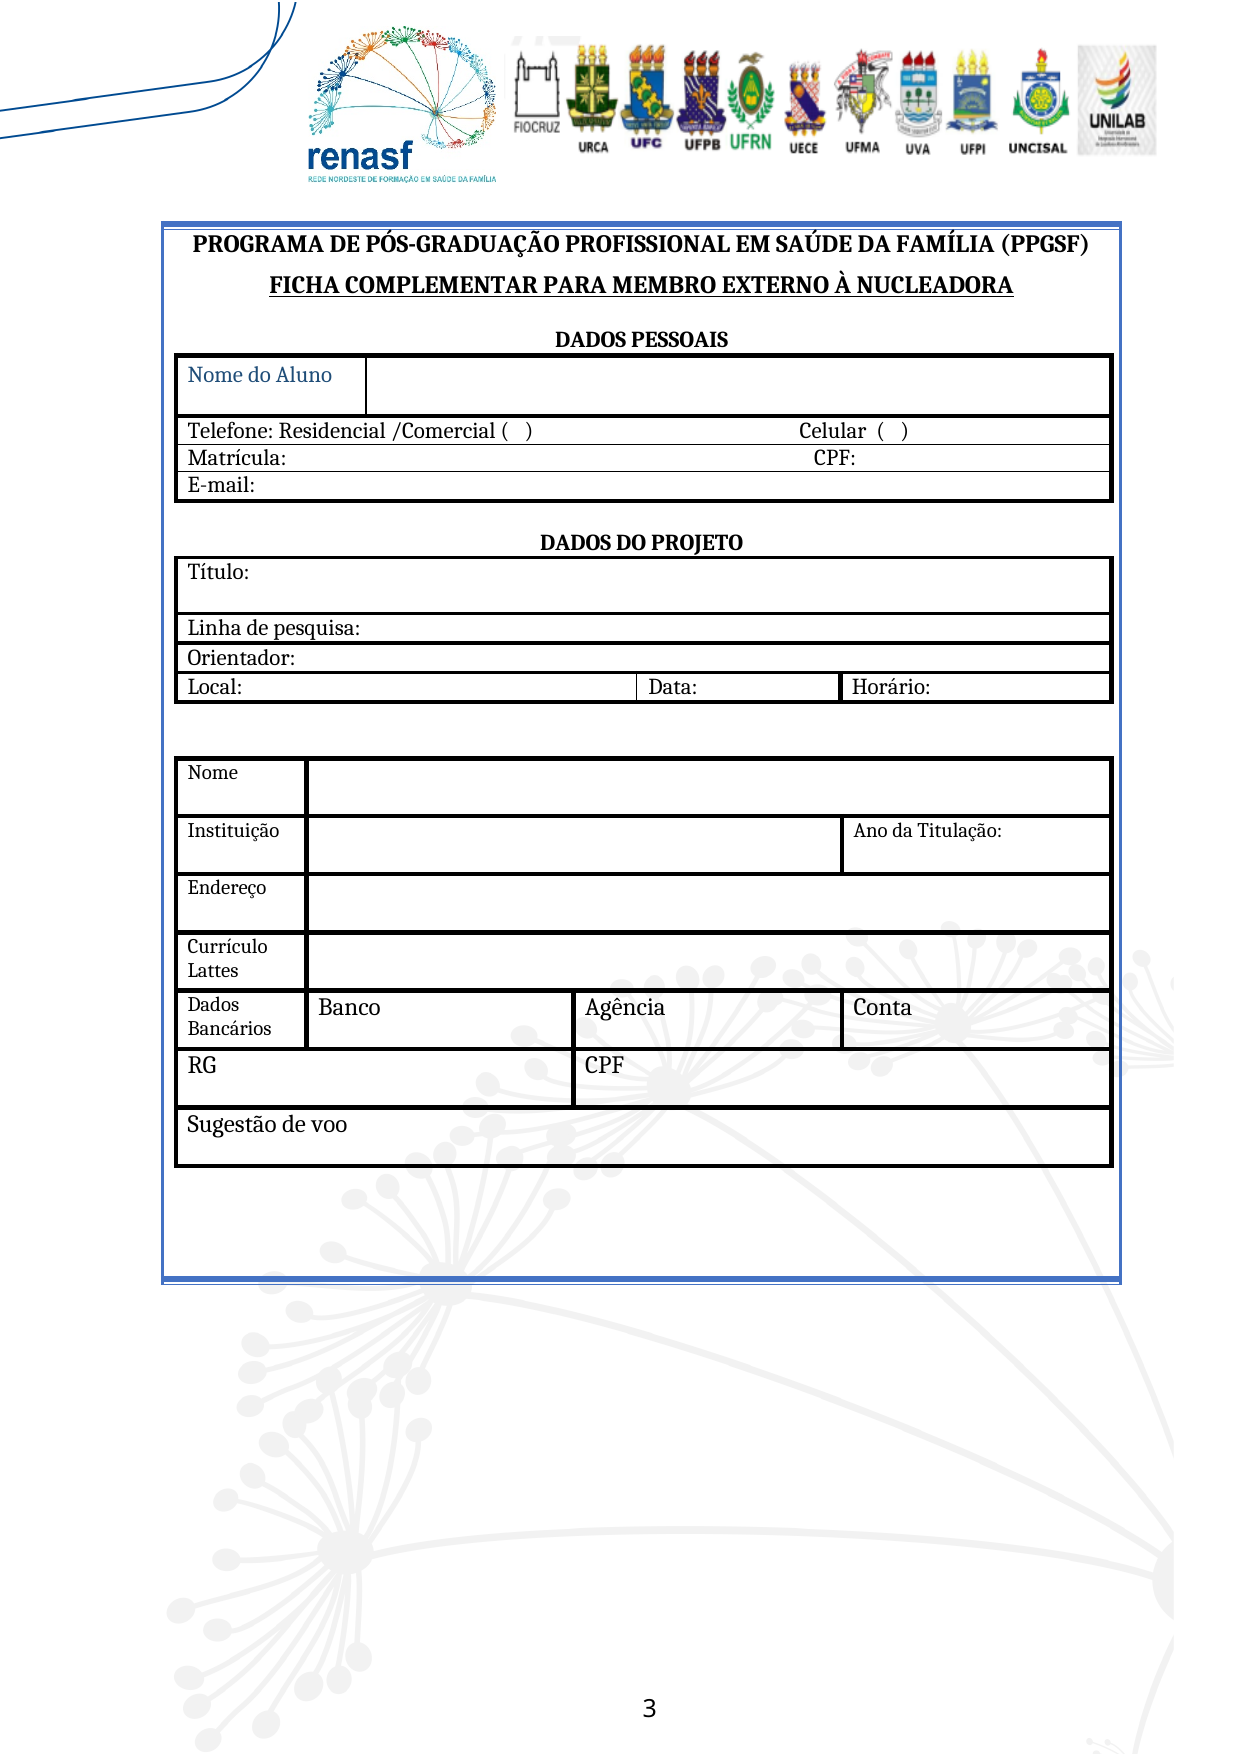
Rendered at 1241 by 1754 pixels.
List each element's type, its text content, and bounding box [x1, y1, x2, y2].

table_header PROGRAMA DE PÓS-GRADUAÇÃO PROFISSIONAL EM SAÚDE DA FAMÍLIA (PPGSF) FICHA COMPLEMENTAR PARA MEMBRO EXTERNO À NUCLEADORA DADOS PESSOAIS DADOS DO PROJETO [164, 230, 1119, 1276]
picture [0, 2, 1177, 1754]
